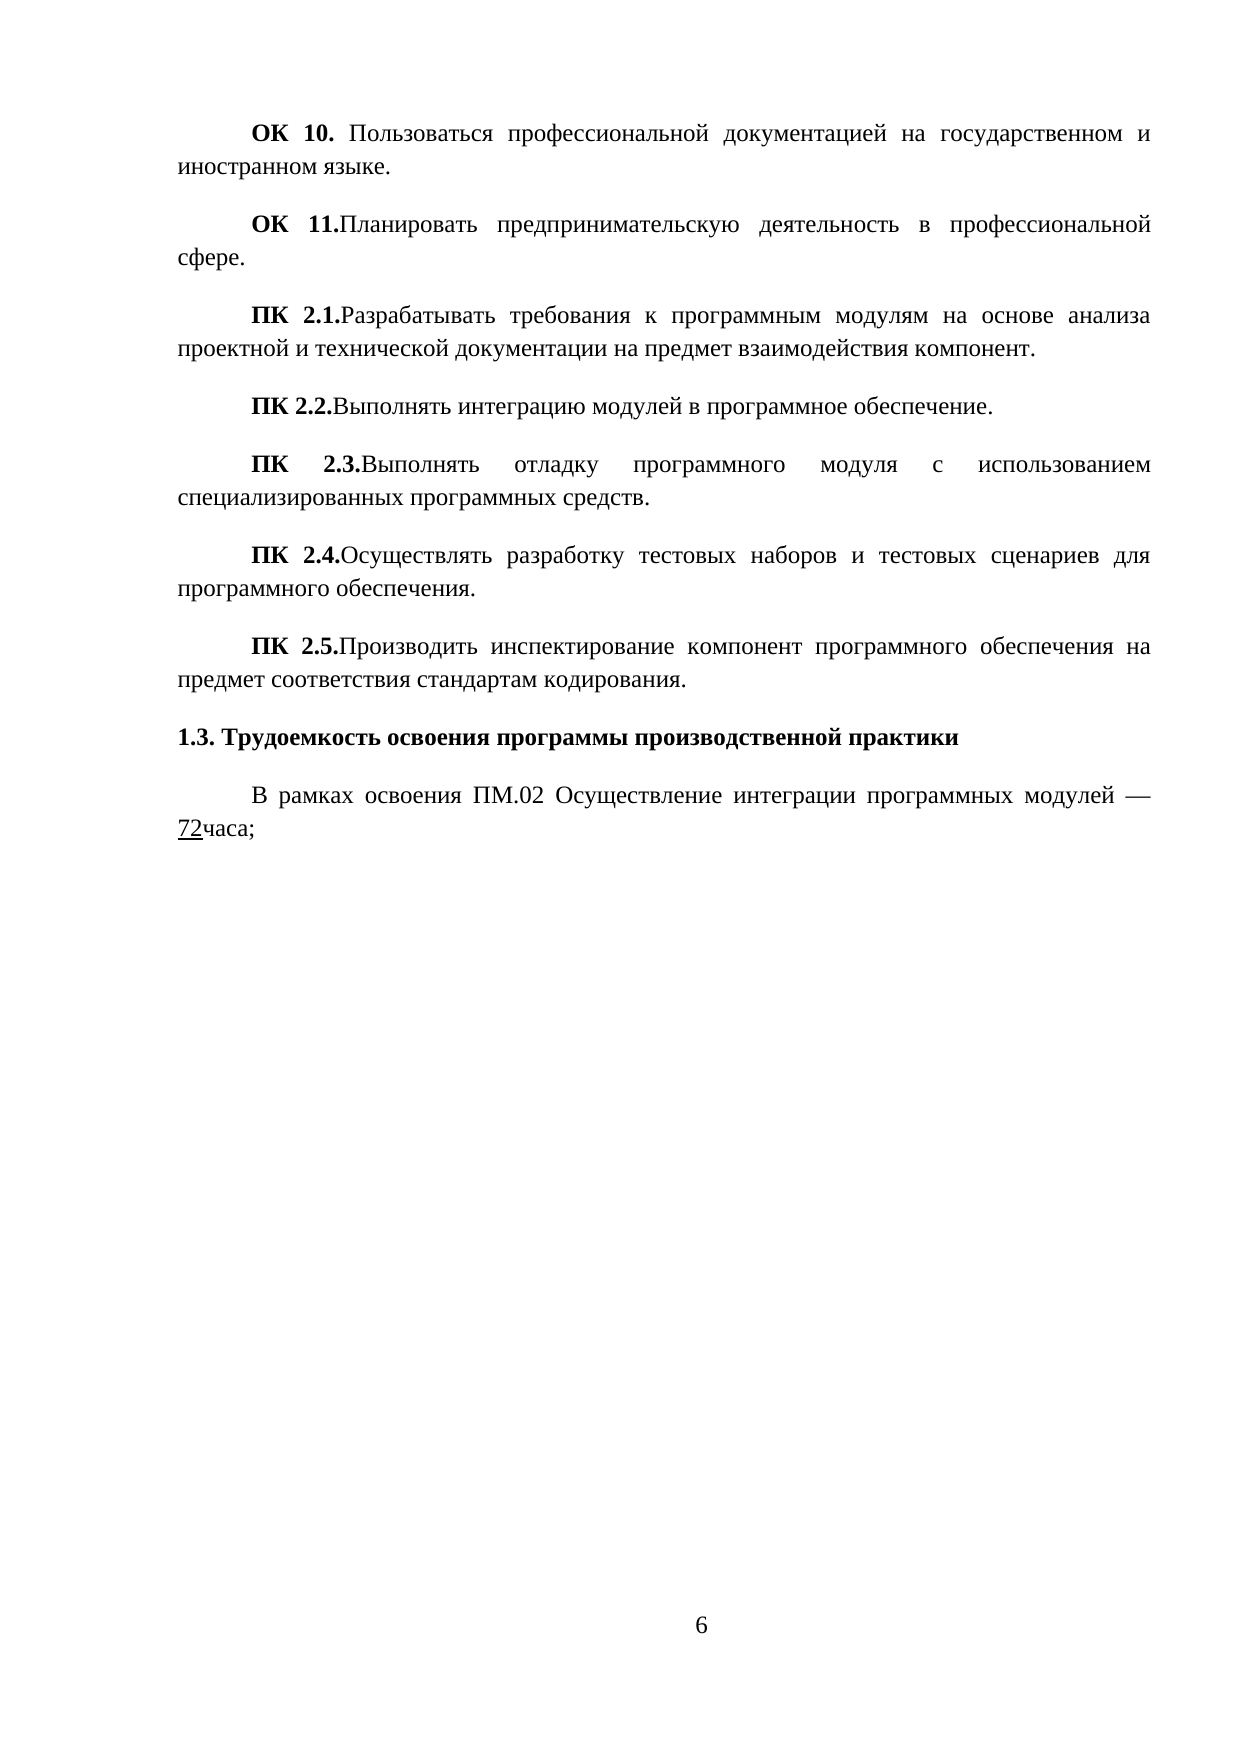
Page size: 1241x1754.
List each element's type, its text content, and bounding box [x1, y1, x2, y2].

text Трудоемкость освоения программы производственной практики [177, 722, 1152, 751]
text ПК 2.5.Производить инспектирование компонент программного обеспечения на предмет соответствия стандартам кодирования. [177, 631, 1152, 693]
text ПК 2.1.Разрабатывать требования к программным модулям на основе анализа проектной и технической документации на предмет взаимодействия компонент. [177, 300, 1152, 362]
text В рамках освоения ПМ.02 Осуществление интеграции программных модулей —72часа; [177, 780, 1152, 842]
text ОК 11.Планировать предпринимательскую деятельность в профессиональной сфере. [177, 209, 1152, 271]
text ОК 10. Пользоваться профессиональной документацией на государственном и иностранном языке. [177, 118, 1152, 180]
text ПК 2.3.Выполнять отладку программного модуля с использованием специализированных программных средств. [177, 449, 1152, 511]
text ПК 2.2.Выполнять интеграцию модулей в программное обеспечение. [177, 391, 1152, 420]
text ПК 2.4.Осуществлять разработку тестовых наборов и тестовых сценариев для программного обеспечения. [177, 540, 1152, 602]
